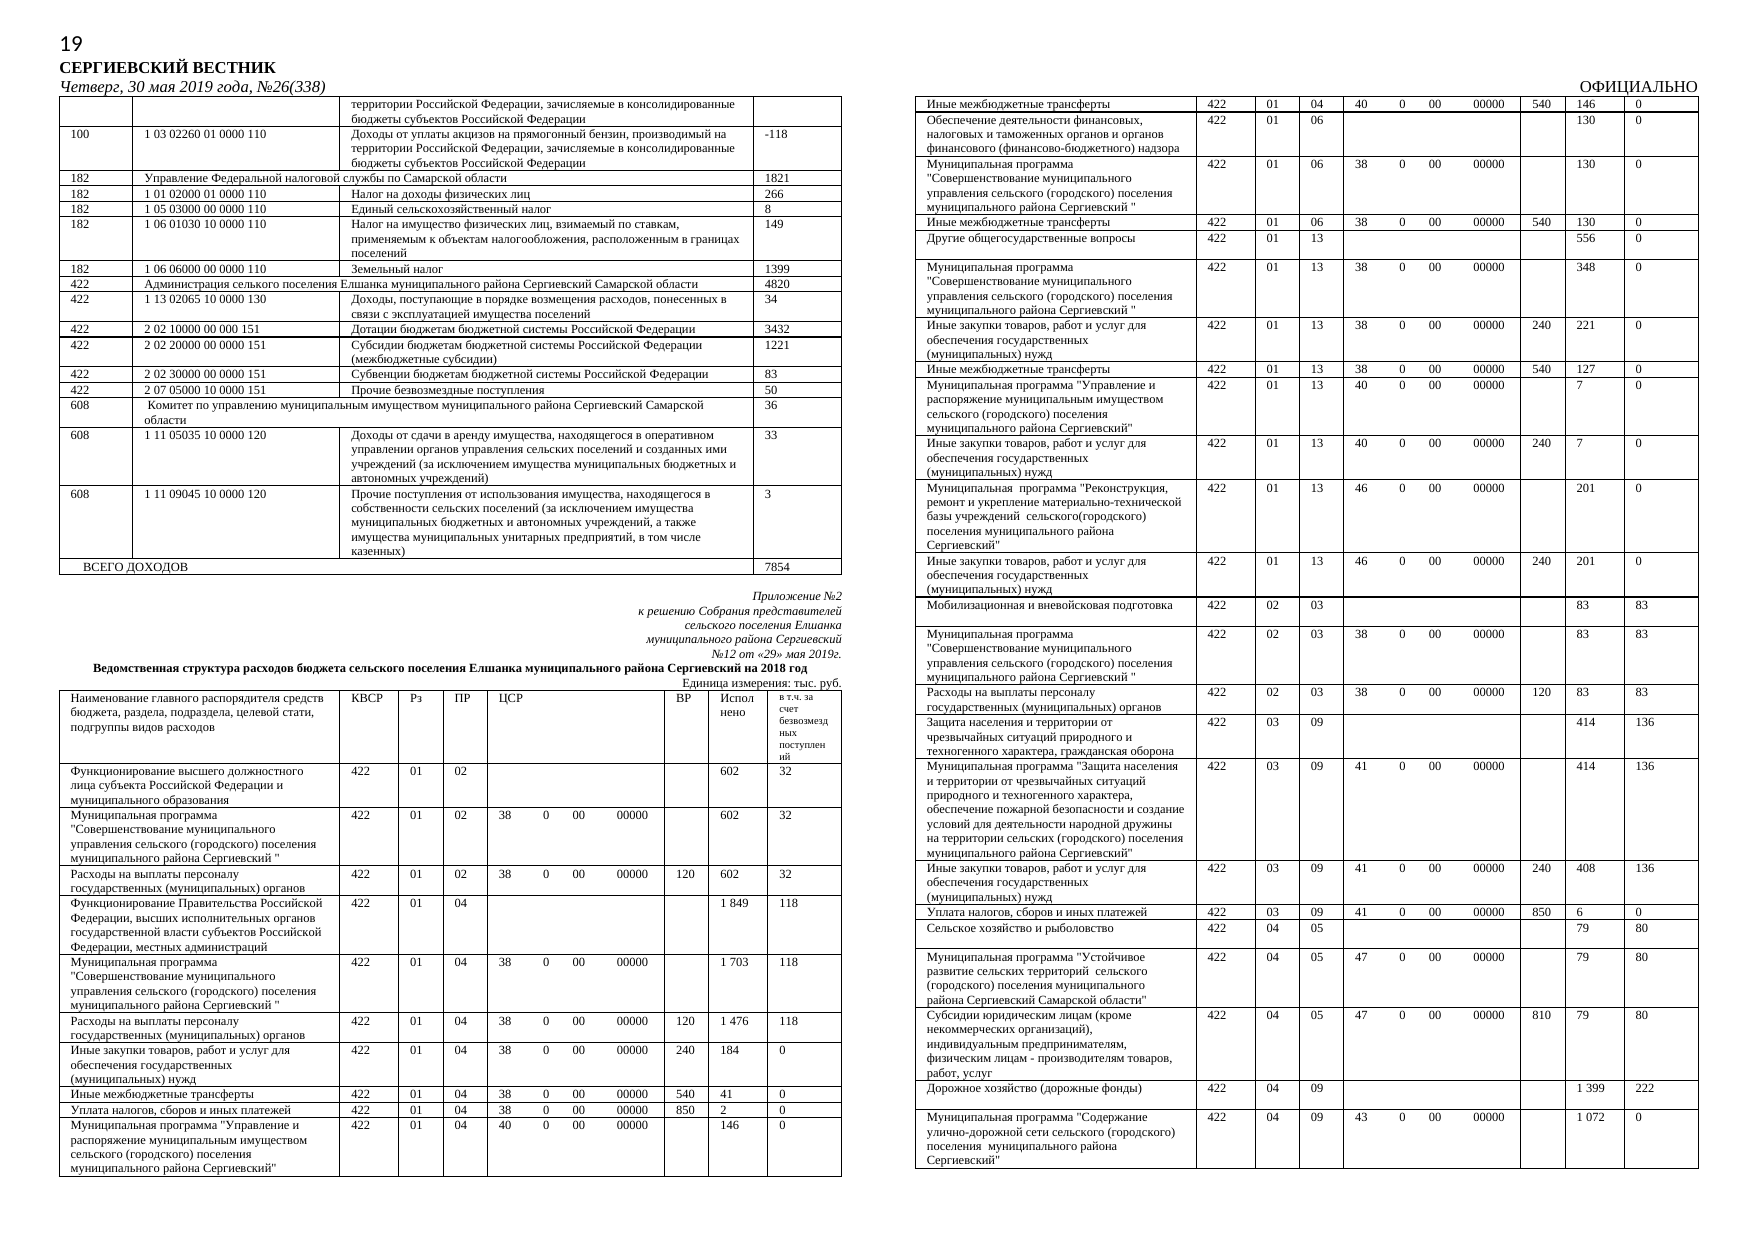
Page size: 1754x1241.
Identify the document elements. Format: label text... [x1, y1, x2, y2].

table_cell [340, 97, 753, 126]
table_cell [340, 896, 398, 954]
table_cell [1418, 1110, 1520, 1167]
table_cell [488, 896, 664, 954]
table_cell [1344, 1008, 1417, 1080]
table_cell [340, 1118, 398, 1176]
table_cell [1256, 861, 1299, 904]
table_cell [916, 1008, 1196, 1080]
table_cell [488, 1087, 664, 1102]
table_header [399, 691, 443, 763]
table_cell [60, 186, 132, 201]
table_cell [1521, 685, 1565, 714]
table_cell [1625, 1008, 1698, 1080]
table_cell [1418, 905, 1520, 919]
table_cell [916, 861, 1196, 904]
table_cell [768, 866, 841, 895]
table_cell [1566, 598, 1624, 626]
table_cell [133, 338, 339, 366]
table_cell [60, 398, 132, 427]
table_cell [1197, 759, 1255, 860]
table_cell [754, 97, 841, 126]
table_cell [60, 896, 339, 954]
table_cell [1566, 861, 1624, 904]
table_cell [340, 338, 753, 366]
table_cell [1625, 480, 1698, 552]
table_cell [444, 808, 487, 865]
text №12 от «29» мая 2019г. [59, 647, 842, 661]
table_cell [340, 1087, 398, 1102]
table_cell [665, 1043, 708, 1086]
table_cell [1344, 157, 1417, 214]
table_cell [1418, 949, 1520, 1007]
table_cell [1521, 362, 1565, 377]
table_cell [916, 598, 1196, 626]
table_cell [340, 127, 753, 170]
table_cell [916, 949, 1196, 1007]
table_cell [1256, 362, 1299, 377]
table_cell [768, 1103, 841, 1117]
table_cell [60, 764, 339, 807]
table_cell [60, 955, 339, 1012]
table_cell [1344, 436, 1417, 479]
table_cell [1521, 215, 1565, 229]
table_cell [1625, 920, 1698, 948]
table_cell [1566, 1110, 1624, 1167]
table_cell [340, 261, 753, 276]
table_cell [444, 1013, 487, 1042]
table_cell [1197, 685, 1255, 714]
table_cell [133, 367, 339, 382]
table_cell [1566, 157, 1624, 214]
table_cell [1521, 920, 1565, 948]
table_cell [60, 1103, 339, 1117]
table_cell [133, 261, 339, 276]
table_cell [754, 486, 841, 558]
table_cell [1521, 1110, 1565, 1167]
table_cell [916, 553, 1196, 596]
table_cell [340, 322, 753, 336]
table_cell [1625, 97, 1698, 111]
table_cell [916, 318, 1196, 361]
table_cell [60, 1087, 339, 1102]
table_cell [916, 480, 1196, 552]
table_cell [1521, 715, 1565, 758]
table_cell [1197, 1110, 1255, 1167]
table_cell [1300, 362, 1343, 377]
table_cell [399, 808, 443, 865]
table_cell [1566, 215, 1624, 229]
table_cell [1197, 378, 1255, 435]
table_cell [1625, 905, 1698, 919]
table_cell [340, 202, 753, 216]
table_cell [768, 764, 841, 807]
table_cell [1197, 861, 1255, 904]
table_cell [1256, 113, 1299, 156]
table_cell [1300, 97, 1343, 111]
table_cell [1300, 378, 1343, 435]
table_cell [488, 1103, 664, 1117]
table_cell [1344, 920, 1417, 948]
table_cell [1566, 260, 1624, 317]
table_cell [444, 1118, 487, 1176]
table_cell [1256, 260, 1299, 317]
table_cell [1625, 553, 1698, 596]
text муниципального района Сергиевский [59, 632, 842, 647]
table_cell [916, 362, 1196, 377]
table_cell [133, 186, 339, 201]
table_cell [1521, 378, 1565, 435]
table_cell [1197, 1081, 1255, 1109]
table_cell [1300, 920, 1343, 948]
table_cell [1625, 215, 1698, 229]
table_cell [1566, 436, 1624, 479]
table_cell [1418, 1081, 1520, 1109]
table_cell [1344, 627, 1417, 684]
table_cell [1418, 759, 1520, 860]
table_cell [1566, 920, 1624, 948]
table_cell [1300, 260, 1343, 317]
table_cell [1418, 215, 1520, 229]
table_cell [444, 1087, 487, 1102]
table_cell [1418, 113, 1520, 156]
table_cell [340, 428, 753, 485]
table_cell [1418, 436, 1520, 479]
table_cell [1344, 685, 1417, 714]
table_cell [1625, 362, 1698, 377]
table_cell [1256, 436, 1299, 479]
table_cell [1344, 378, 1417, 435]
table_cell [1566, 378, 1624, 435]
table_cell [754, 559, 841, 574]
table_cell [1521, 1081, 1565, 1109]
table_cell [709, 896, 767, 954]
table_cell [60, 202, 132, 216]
text Ведомственная структура расходов бюджета сельского поселения Елшанка муниципального района Сергиевский на 2018 год [59, 661, 842, 675]
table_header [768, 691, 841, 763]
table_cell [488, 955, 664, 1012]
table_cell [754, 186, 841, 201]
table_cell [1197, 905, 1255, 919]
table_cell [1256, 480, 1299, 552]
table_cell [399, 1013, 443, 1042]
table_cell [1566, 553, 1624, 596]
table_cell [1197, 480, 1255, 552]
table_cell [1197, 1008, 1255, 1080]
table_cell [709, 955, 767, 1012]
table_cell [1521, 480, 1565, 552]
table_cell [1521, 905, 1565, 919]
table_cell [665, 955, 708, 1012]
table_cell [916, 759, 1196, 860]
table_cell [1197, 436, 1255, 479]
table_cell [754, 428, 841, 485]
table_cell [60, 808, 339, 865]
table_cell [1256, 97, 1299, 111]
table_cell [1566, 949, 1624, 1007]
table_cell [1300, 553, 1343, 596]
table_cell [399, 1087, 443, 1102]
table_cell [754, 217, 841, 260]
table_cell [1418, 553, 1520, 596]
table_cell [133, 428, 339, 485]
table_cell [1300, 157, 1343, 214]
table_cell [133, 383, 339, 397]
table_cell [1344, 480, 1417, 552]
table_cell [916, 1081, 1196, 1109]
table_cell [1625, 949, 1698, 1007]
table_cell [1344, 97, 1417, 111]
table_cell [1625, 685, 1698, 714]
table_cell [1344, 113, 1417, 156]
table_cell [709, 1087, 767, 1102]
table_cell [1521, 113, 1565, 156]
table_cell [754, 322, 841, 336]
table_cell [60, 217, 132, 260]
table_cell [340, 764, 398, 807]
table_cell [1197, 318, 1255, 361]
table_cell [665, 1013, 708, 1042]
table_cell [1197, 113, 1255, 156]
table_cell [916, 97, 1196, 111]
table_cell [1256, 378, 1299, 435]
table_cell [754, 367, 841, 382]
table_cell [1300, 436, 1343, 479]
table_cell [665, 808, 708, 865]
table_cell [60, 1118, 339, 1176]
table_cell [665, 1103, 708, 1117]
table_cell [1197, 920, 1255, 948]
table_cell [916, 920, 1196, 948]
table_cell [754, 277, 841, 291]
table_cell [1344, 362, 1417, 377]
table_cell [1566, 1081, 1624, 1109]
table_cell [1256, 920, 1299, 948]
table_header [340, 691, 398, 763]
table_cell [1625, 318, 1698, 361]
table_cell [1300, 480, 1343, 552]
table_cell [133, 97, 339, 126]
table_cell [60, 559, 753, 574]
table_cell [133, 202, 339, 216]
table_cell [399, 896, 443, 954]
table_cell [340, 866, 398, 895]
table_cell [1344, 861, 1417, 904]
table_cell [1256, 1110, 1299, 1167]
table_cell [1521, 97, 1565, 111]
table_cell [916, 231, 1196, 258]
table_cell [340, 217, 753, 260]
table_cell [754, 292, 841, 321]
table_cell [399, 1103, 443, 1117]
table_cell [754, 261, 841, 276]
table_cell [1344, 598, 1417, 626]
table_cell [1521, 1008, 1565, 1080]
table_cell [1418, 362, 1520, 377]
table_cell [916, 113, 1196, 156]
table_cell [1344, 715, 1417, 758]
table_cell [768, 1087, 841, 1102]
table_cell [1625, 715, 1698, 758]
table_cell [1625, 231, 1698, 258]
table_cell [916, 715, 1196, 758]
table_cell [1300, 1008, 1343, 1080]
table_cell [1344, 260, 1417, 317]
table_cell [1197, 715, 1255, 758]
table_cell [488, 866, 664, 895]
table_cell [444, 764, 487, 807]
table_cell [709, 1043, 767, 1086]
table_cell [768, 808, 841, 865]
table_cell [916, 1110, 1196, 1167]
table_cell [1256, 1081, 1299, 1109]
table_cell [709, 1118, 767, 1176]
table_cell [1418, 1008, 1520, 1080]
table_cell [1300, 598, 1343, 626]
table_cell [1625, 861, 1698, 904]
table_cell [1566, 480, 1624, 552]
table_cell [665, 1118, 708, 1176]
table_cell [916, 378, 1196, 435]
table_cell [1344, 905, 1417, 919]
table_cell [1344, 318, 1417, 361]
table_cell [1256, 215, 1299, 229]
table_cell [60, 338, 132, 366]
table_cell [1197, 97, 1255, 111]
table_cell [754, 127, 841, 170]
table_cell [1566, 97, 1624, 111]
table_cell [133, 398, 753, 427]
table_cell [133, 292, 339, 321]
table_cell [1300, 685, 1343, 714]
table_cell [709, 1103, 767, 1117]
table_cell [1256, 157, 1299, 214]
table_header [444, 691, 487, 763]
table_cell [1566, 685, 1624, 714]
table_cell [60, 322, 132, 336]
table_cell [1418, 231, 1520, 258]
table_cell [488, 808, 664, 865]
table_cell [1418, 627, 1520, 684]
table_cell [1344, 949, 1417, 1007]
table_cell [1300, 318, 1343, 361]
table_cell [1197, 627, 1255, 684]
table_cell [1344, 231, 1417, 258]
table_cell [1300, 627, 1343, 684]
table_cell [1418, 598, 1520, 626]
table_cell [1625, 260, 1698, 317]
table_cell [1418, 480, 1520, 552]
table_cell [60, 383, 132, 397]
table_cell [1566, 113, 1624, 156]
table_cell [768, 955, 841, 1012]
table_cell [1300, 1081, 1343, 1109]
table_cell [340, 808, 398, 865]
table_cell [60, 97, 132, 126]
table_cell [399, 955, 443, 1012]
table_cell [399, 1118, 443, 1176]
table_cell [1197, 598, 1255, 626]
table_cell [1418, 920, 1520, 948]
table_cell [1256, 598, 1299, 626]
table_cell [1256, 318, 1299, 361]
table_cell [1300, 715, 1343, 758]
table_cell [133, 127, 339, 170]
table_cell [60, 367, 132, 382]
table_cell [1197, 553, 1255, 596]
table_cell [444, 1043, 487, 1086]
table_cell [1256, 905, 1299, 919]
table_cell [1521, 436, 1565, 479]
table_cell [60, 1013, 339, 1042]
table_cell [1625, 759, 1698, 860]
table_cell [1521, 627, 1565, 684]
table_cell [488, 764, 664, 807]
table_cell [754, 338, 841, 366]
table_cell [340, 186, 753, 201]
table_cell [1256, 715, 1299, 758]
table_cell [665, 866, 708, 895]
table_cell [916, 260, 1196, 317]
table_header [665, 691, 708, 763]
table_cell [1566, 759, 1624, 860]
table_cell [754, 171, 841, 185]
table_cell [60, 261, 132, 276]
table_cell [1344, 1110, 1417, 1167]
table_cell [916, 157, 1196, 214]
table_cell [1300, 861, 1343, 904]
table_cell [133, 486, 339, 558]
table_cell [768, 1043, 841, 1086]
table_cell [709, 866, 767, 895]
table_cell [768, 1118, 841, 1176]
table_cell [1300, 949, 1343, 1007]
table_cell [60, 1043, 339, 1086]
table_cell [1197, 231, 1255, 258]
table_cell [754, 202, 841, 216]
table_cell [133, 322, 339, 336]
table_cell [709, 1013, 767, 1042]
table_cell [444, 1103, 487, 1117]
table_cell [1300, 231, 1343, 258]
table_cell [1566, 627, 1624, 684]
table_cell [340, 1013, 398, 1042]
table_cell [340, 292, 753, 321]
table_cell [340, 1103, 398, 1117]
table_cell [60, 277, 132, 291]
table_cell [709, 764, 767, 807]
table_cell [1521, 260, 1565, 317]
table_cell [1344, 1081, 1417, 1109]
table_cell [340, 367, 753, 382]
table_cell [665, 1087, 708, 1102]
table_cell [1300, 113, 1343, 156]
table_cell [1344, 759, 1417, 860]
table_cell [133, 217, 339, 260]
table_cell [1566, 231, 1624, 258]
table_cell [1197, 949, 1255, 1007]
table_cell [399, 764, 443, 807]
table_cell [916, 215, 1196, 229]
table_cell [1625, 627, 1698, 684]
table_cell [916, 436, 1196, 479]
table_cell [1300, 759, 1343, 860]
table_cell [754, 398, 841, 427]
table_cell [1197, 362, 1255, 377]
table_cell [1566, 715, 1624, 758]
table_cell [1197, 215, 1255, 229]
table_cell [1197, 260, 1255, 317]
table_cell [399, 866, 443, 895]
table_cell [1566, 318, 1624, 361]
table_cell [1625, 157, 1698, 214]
text Приложение №2 [59, 589, 842, 603]
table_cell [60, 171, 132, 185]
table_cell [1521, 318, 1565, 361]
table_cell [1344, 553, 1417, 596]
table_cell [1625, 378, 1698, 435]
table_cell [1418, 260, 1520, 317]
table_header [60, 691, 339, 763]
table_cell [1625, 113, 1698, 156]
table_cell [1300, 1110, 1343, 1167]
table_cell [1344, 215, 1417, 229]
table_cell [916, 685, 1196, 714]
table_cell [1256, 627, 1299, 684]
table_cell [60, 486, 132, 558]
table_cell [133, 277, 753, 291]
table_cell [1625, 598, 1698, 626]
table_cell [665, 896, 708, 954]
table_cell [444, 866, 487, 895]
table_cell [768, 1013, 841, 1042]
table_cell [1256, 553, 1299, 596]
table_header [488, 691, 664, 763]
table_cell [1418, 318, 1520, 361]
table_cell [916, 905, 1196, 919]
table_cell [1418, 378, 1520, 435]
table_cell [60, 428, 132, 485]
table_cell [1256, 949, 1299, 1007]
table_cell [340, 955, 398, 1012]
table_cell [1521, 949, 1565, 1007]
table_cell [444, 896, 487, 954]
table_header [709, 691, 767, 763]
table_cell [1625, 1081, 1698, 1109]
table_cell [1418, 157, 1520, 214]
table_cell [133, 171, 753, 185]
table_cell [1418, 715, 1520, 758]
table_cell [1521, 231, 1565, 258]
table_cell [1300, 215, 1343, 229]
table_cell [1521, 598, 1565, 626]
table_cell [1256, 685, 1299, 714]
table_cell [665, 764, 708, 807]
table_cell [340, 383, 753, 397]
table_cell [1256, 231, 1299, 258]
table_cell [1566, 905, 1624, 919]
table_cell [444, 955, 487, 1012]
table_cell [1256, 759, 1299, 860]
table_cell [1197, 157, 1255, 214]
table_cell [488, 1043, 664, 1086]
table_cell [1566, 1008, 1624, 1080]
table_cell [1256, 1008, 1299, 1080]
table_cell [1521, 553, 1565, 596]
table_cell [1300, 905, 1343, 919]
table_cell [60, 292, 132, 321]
text сельского поселения Елшанка [59, 618, 842, 632]
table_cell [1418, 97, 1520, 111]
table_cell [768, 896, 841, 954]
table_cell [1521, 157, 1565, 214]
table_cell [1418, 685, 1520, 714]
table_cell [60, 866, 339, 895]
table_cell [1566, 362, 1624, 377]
text к решению Собрания представителей [59, 603, 842, 618]
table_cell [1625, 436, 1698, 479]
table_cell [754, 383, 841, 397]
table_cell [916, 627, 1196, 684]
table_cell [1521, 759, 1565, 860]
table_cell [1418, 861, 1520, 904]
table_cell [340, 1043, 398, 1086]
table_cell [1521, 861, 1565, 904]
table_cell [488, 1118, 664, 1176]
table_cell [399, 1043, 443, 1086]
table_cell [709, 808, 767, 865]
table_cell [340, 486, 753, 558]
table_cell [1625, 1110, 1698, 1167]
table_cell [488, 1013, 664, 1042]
text Единица измерения: тыс. руб. [59, 675, 842, 690]
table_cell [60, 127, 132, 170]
